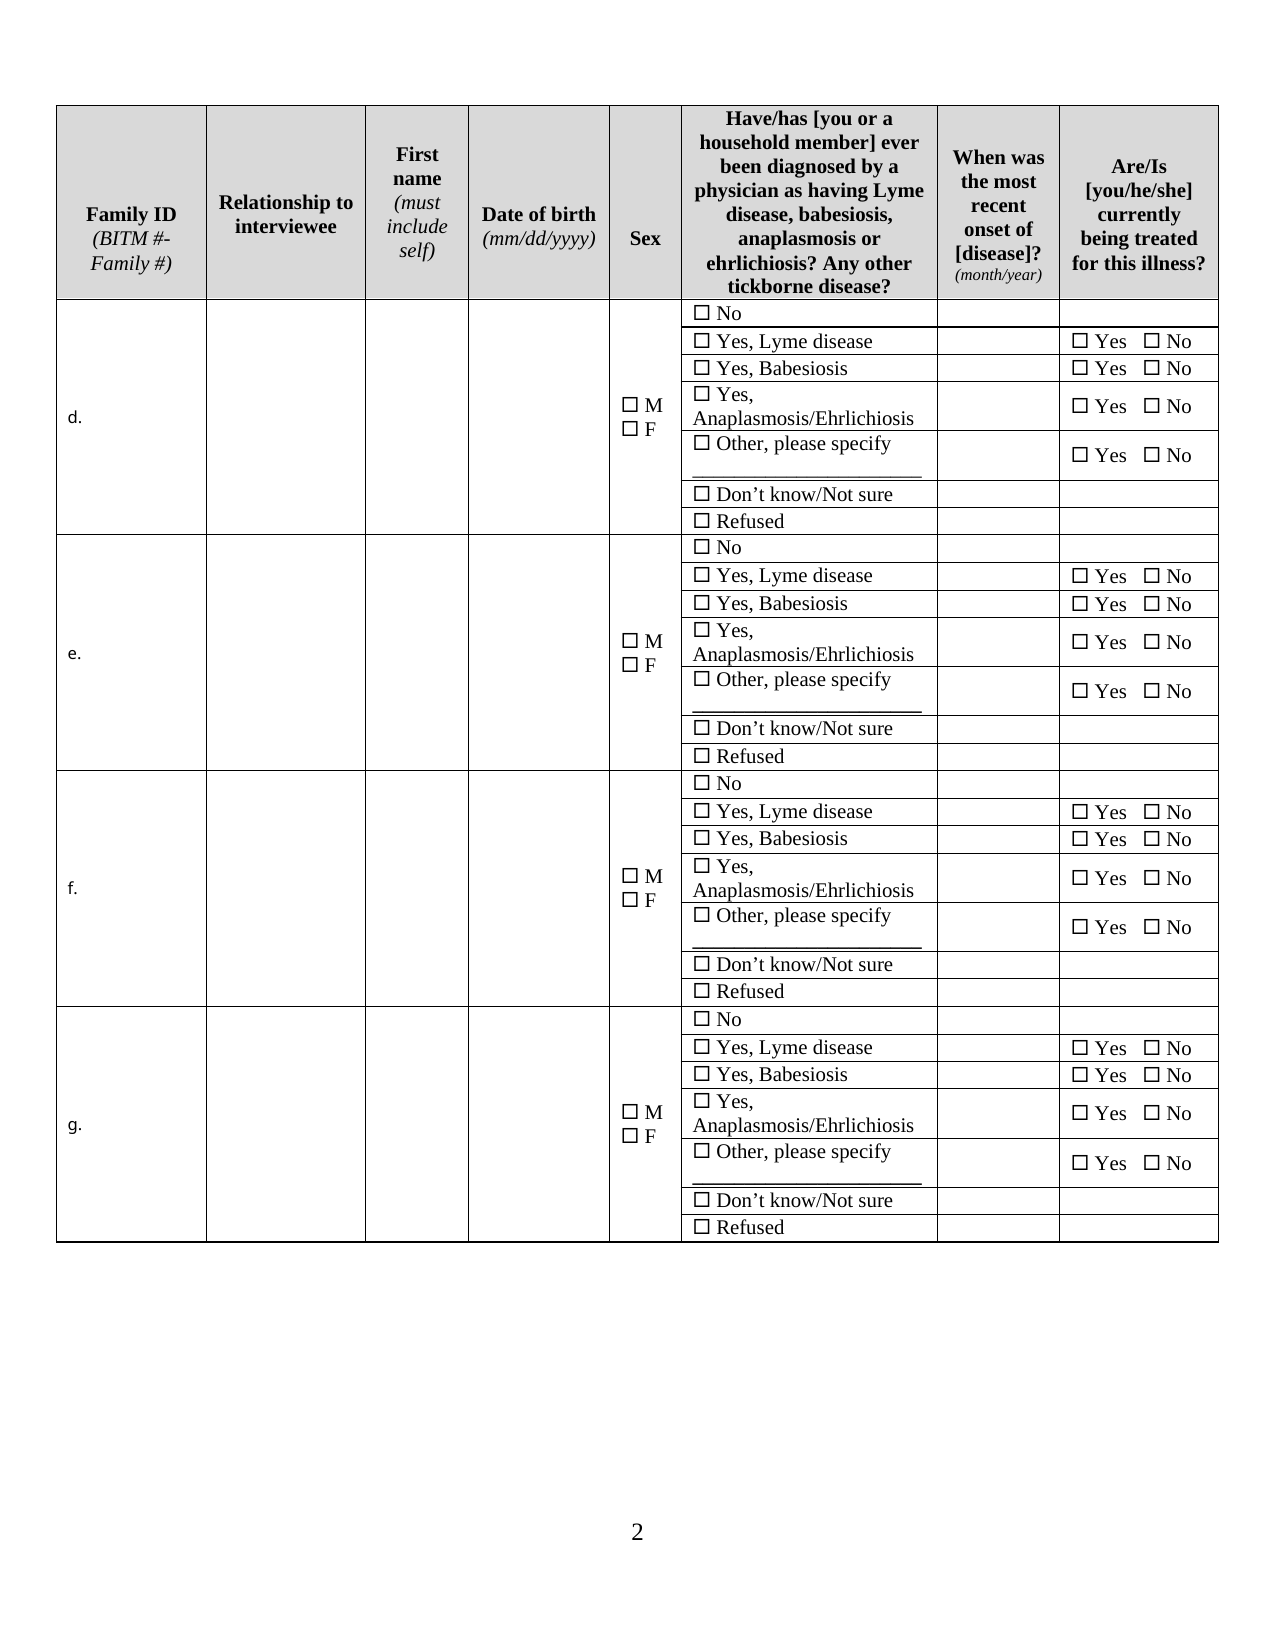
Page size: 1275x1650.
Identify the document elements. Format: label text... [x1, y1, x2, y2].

table_cell Refused [682, 979, 937, 1006]
table_cell [938, 716, 1059, 743]
table_header First name (must include self) [366, 106, 468, 298]
table_cell [1060, 1188, 1218, 1214]
table_cell [1060, 979, 1218, 1006]
table_cell [938, 771, 1059, 798]
table_cell [938, 1035, 1059, 1061]
table_cell [1060, 535, 1218, 562]
table_cell [207, 1007, 365, 1241]
table_cell Other, please specify ______________________ [682, 667, 937, 715]
table_cell [938, 1139, 1059, 1187]
table_cell M F [610, 771, 681, 1006]
table_cell g. [57, 1007, 206, 1241]
table_cell [1060, 300, 1218, 326]
table_cell Yes No [1060, 1139, 1218, 1187]
table_cell [938, 591, 1059, 617]
table_cell [938, 481, 1059, 507]
table_cell [938, 903, 1059, 951]
table_header When was the most recent onset of [disease]? (month/year) [938, 106, 1059, 298]
table_cell Yes No [1060, 618, 1218, 666]
table_cell Yes, Anaplasmosis/Ehrlichiosis [682, 1089, 937, 1137]
table_cell f. [57, 771, 206, 1006]
table_cell Yes, Lyme disease [682, 1035, 937, 1061]
table_cell [207, 300, 365, 534]
table_cell [938, 826, 1059, 853]
table_cell Yes No [1060, 355, 1218, 381]
table_cell [938, 535, 1059, 562]
table_cell Yes No [1060, 328, 1218, 354]
table_cell Yes, Babesiosis [682, 355, 937, 381]
table_cell [938, 979, 1059, 1006]
table_cell [366, 300, 468, 534]
table_cell Yes, Lyme disease [682, 563, 937, 589]
table_cell [938, 799, 1059, 825]
table_cell Refused [682, 1215, 937, 1241]
table_cell M F [610, 300, 681, 534]
table_cell Yes No [1060, 1035, 1218, 1061]
table_cell Yes No [1060, 826, 1218, 853]
table_cell No [682, 771, 937, 798]
table_cell Yes No [1060, 1089, 1218, 1137]
table_cell Other, please specify ______________________ [682, 1139, 937, 1187]
table_cell M F [610, 1007, 681, 1241]
table_cell Yes No [1060, 854, 1218, 902]
table_cell [938, 1062, 1059, 1088]
table_cell [938, 1089, 1059, 1137]
table_cell [1060, 716, 1218, 743]
table_cell [469, 771, 609, 1006]
table_cell Yes No [1060, 799, 1218, 825]
table_cell [938, 667, 1059, 715]
table_cell Yes No [1060, 563, 1218, 589]
table_cell [938, 1188, 1059, 1214]
table_cell e. [57, 535, 206, 770]
table_cell [938, 382, 1059, 430]
table_cell Yes, Lyme disease [682, 328, 937, 354]
table_cell [1060, 508, 1218, 534]
table_cell [938, 1215, 1059, 1241]
table_cell Yes, Anaplasmosis/Ehrlichiosis [682, 618, 937, 666]
table_cell Don’t know/Not sure [682, 1188, 937, 1214]
table_header Are/Is [you/he/she] currently being treated for this illness? [1060, 106, 1218, 298]
table_cell [938, 1007, 1059, 1033]
table_cell Yes, Babesiosis [682, 591, 937, 617]
table_cell Yes No [1060, 591, 1218, 617]
table_cell Refused [682, 508, 937, 534]
table_cell [366, 1007, 468, 1241]
table_cell [938, 300, 1059, 326]
table_cell Don’t know/Not sure [682, 716, 937, 743]
table_cell Other, please specify ______________________ [682, 903, 937, 951]
table_cell [469, 300, 609, 534]
table_cell Yes No [1060, 903, 1218, 951]
table_cell Yes No [1060, 667, 1218, 715]
table_cell Yes No [1060, 382, 1218, 430]
table_cell Don’t know/Not sure [682, 481, 937, 507]
table_cell [1060, 771, 1218, 798]
table_cell [366, 771, 468, 1006]
table_cell [469, 535, 609, 770]
table_cell d. [57, 300, 206, 534]
table_cell Other, please specify ______________________ [682, 431, 937, 479]
table_cell No [682, 535, 937, 562]
table_cell [207, 535, 365, 770]
table_header Sex [610, 106, 681, 298]
table_cell [469, 1007, 609, 1241]
table_cell No [682, 300, 937, 326]
table_cell [1060, 744, 1218, 770]
table_cell [1060, 952, 1218, 978]
table_header Family ID (BITM #-Family #) [57, 106, 206, 298]
table_cell [938, 508, 1059, 534]
table_cell Yes No [1060, 1062, 1218, 1088]
table_cell [938, 355, 1059, 381]
table_cell Yes, Lyme disease [682, 799, 937, 825]
table_cell Yes, Anaplasmosis/Ehrlichiosis [682, 382, 937, 430]
table_cell [207, 771, 365, 1006]
table_cell [938, 952, 1059, 978]
table_cell [1060, 1215, 1218, 1241]
table_header Have/has [you or a household member] ever been diagnosed by a physician as having Lyme disease, babesiosis, anaplasmosis or ehrlichiosis? Any other tickborne disease? [682, 106, 937, 298]
table_header Relationship to interviewee [207, 106, 365, 298]
table_cell [938, 618, 1059, 666]
table_cell [1060, 481, 1218, 507]
table_cell Don’t know/Not sure [682, 952, 937, 978]
table_cell [1060, 1007, 1218, 1033]
table_cell Yes, Anaplasmosis/Ehrlichiosis [682, 854, 937, 902]
table_cell [938, 854, 1059, 902]
table_cell [938, 563, 1059, 589]
table_cell [938, 431, 1059, 479]
table_cell Refused [682, 744, 937, 770]
table_cell Yes, Babesiosis [682, 1062, 937, 1088]
table_cell Yes No [1060, 431, 1218, 479]
table_cell [938, 744, 1059, 770]
table_cell [366, 535, 468, 770]
table_cell M F [610, 535, 681, 770]
table_header Date of birth (mm/dd/yyyy) [469, 106, 609, 298]
table_cell Yes, Babesiosis [682, 826, 937, 853]
table_cell No [682, 1007, 937, 1033]
table_cell [938, 328, 1059, 354]
